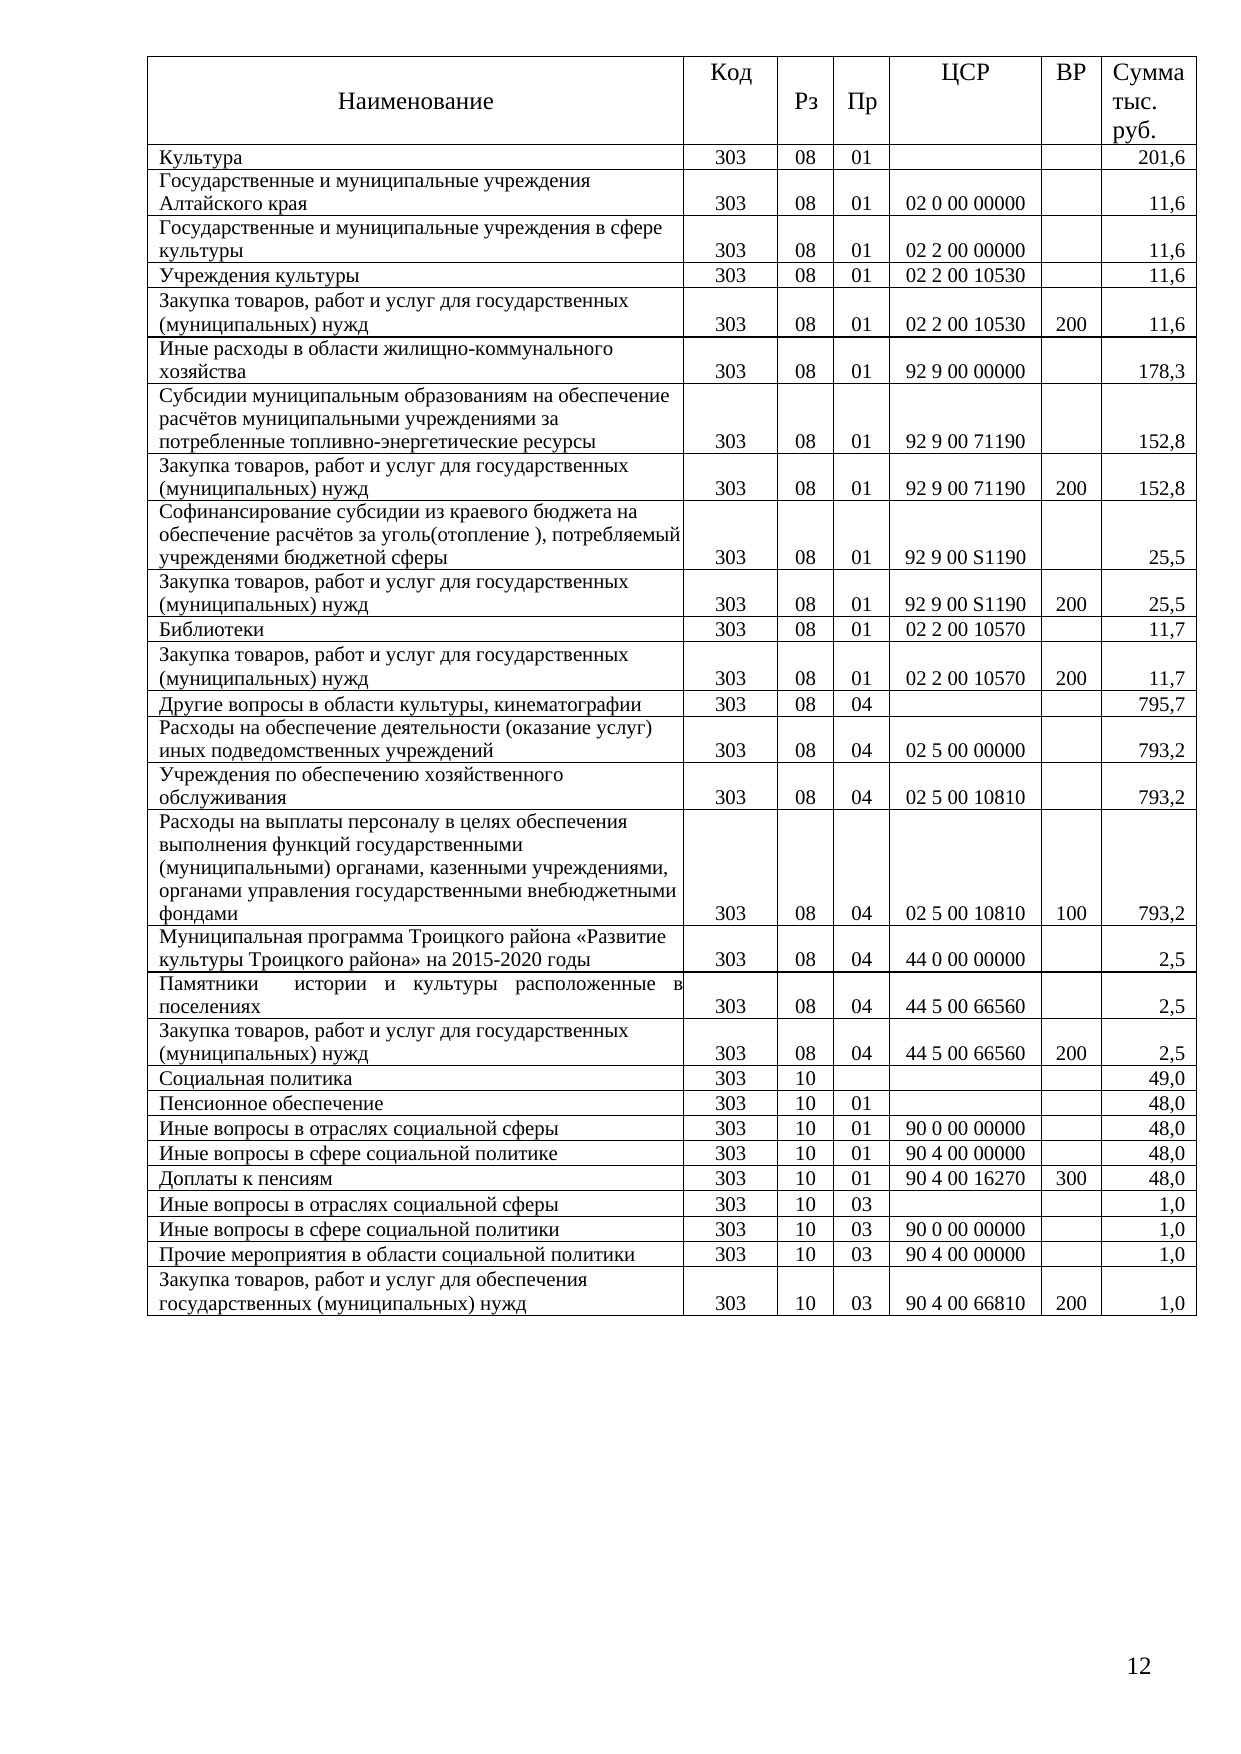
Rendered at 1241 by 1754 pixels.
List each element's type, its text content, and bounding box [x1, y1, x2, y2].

table_cell 01 [834, 642, 889, 690]
table_cell 90 4 00 00000 [890, 1141, 1041, 1165]
table_cell 178,3 [1102, 338, 1196, 383]
table_cell Софинансирование субсидии из краевого бюджета на обеспечение расчётов за уголь(отопление ), потребляемый учрежденями бюджетной сферы [148, 501, 683, 569]
table_cell 02 2 00 10570 [890, 642, 1041, 690]
table_cell 08 [778, 717, 833, 762]
table_cell 01 [834, 501, 889, 569]
table_cell 04 [834, 810, 889, 924]
table_cell Культура [148, 145, 683, 169]
table_cell 08 [778, 810, 833, 924]
table_cell 01 [834, 145, 889, 169]
table_cell 04 [834, 1019, 889, 1065]
table_cell [1042, 1141, 1101, 1165]
table_cell 303 [684, 454, 777, 500]
table_cell Закупка товаров, работ и услуг для государственных (муниципальных) нужд [148, 570, 683, 616]
table_cell 49,0 [1102, 1066, 1196, 1090]
table_cell 08 [778, 691, 833, 716]
table_cell 08 [778, 617, 833, 641]
table_cell 90 4 00 16270 [890, 1166, 1041, 1190]
table_cell 2,5 [1102, 973, 1196, 1018]
table_cell 1,0 [1102, 1267, 1196, 1315]
table_cell 11,6 [1102, 288, 1196, 336]
table_cell 200 [1042, 642, 1101, 690]
table_cell Государственные и муниципальные учреждения в сфере культуры [148, 216, 683, 262]
table_cell 08 [778, 763, 833, 809]
table_cell [1042, 501, 1101, 569]
table_cell Муниципальная программа Троицкого района «Развитие культуры Троицкого района» на 2015-2020 годы [148, 926, 683, 971]
table_cell Иные вопросы в сфере социальной политики [148, 1217, 683, 1241]
table_cell 01 [834, 288, 889, 336]
table_cell [890, 145, 1041, 169]
table_cell 10 [778, 1242, 833, 1266]
table_cell Закупка товаров, работ и услуг для государственных (муниципальных) нужд [148, 1019, 683, 1065]
table_cell Учреждения культуры [148, 263, 683, 287]
table_cell 48,0 [1102, 1091, 1196, 1115]
table_cell 10 [778, 1217, 833, 1241]
table_cell 300 [1042, 1166, 1101, 1190]
table_cell 92 9 00 71190 [890, 454, 1041, 500]
table_cell [890, 1066, 1041, 1090]
table_cell 48,0 [1102, 1166, 1196, 1190]
table_cell [890, 1091, 1041, 1115]
table_cell 01 [834, 617, 889, 641]
table_header Наименование [148, 57, 683, 143]
table_cell [1042, 763, 1101, 809]
table_cell Расходы на обеспечение деятельности (оказание услуг) иных подведомственных учреждений [148, 717, 683, 762]
table_cell [1042, 145, 1101, 169]
table_header Пр [834, 57, 889, 143]
table_cell 03 [834, 1267, 889, 1315]
table_cell 1,0 [1102, 1191, 1196, 1216]
table_cell 303 [684, 1066, 777, 1090]
table_cell 04 [834, 973, 889, 1018]
table_cell 793,2 [1102, 763, 1196, 809]
table_cell Другие вопросы в области культуры, кинематографии [148, 691, 683, 716]
table_cell [834, 1066, 889, 1090]
table_cell 92 9 00 S1190 [890, 570, 1041, 616]
table_cell 44 0 00 00000 [890, 926, 1041, 971]
table_cell 303 [684, 1191, 777, 1216]
table_cell Учреждения по обеспечению хозяйственного обслуживания [148, 763, 683, 809]
table_cell 02 2 00 10570 [890, 617, 1041, 641]
table_cell 303 [684, 170, 777, 215]
table_cell 08 [778, 570, 833, 616]
table_cell 303 [684, 501, 777, 569]
table_cell [1042, 926, 1101, 971]
table_cell 08 [778, 216, 833, 262]
table_cell 303 [684, 570, 777, 616]
table_cell 303 [684, 1217, 777, 1241]
table_cell 11,7 [1102, 617, 1196, 641]
table_cell [890, 691, 1041, 716]
table_cell [1042, 263, 1101, 287]
table_cell 02 0 00 00000 [890, 170, 1041, 215]
table_cell Закупка товаров, работ и услуг для государственных (муниципальных) нужд [148, 642, 683, 690]
table_cell 92 9 00 S1190 [890, 501, 1041, 569]
table_cell 303 [684, 926, 777, 971]
table_cell 303 [684, 384, 777, 453]
table_cell Государственные и муниципальные учреждения Алтайского края [148, 170, 683, 215]
table_cell 303 [684, 263, 777, 287]
table_cell 200 [1042, 288, 1101, 336]
table_cell 11,7 [1102, 642, 1196, 690]
table_cell Субсидии муниципальным образованиям на обеспечение расчётов муниципальными учреждениями за потребленные топливно-энергетические ресурсы [148, 384, 683, 453]
table_cell 303 [684, 810, 777, 924]
table_cell 01 [834, 1091, 889, 1115]
table_cell 08 [778, 1019, 833, 1065]
table_cell [1042, 384, 1101, 453]
table_header Код [684, 57, 777, 143]
table_cell 303 [684, 1242, 777, 1266]
table_cell 100 [1042, 810, 1101, 924]
table_cell 10 [778, 1267, 833, 1315]
table_cell [1042, 338, 1101, 383]
table_cell 08 [778, 926, 833, 971]
table_cell 90 4 00 00000 [890, 1242, 1041, 1266]
table_cell 303 [684, 288, 777, 336]
table_cell 303 [684, 717, 777, 762]
table_cell 201,6 [1102, 145, 1196, 169]
table_header ВР [1042, 57, 1101, 143]
table_cell 11,6 [1102, 263, 1196, 287]
table_cell 795,7 [1102, 691, 1196, 716]
table_cell 04 [834, 717, 889, 762]
table_cell 11,6 [1102, 170, 1196, 215]
table_cell 200 [1042, 454, 1101, 500]
table_cell 02 5 00 10810 [890, 810, 1041, 924]
table_cell Расходы на выплаты персоналу в целях обеспечения выполнения функций государственными (муниципальными) органами, казенными учреждениями, органами управления государственными внебюджетными фондами [148, 810, 683, 924]
table_cell 01 [834, 263, 889, 287]
table_cell 08 [778, 384, 833, 453]
table_cell 08 [778, 170, 833, 215]
table_cell [1042, 170, 1101, 215]
table_cell 1,0 [1102, 1242, 1196, 1266]
table_cell Закупка товаров, работ и услуг для государственных (муниципальных) нужд [148, 454, 683, 500]
table_cell Закупка товаров, работ и услуг для государственных (муниципальных) нужд [148, 288, 683, 336]
table_cell 10 [778, 1091, 833, 1115]
table_cell [1042, 1242, 1101, 1266]
table_cell [1042, 1116, 1101, 1140]
table_cell 303 [684, 145, 777, 169]
table_cell 303 [684, 763, 777, 809]
table_cell 793,2 [1102, 717, 1196, 762]
table_cell Прочие мероприятия в области социальной политики [148, 1242, 683, 1266]
table_cell Памятники истории и культуры расположенные в поселениях [148, 973, 683, 1018]
table_cell 01 [834, 384, 889, 453]
table_cell 48,0 [1102, 1116, 1196, 1140]
table_cell 03 [834, 1191, 889, 1216]
table_cell 02 2 00 00000 [890, 216, 1041, 262]
table_cell 303 [684, 617, 777, 641]
table_cell Библиотеки [148, 617, 683, 641]
table_cell [890, 1191, 1041, 1216]
table_cell 03 [834, 1217, 889, 1241]
table_cell 303 [684, 691, 777, 716]
table_cell 25,5 [1102, 570, 1196, 616]
table_cell [1042, 1066, 1101, 1090]
table_cell 01 [834, 170, 889, 215]
table_cell 44 5 00 66560 [890, 1019, 1041, 1065]
table_cell 200 [1042, 1267, 1101, 1315]
table_cell 04 [834, 926, 889, 971]
table_cell 152,8 [1102, 384, 1196, 453]
table_cell 44 5 00 66560 [890, 973, 1041, 1018]
table_cell 90 4 00 66810 [890, 1267, 1041, 1315]
table_cell 08 [778, 501, 833, 569]
table_cell [1042, 691, 1101, 716]
table_cell [1042, 973, 1101, 1018]
table_cell 92 9 00 00000 [890, 338, 1041, 383]
table_cell 48,0 [1102, 1141, 1196, 1165]
table_cell 01 [834, 216, 889, 262]
table_cell 303 [684, 338, 777, 383]
table_cell Иные вопросы в отраслях социальной сферы [148, 1116, 683, 1140]
table_cell 303 [684, 973, 777, 1018]
table_cell 10 [778, 1066, 833, 1090]
table_cell 03 [834, 1242, 889, 1266]
table_cell 10 [778, 1166, 833, 1190]
table_cell 10 [778, 1141, 833, 1165]
table_cell 11,6 [1102, 216, 1196, 262]
table_cell 303 [684, 1116, 777, 1140]
table_cell 152,8 [1102, 454, 1196, 500]
table_cell 25,5 [1102, 501, 1196, 569]
table_header Сумма тыс. руб. [1102, 57, 1196, 143]
table_cell Иные расходы в области жилищно-коммунального хозяйства [148, 338, 683, 383]
table_cell Закупка товаров, работ и услуг для обеспечения государственных (муниципальных) нужд [148, 1267, 683, 1315]
table_cell [1042, 717, 1101, 762]
table_cell Пенсионное обеспечение [148, 1091, 683, 1115]
table_cell Иные вопросы в сфере социальной политике [148, 1141, 683, 1165]
table_cell 90 0 00 00000 [890, 1116, 1041, 1140]
table_cell 303 [684, 642, 777, 690]
table_cell 2,5 [1102, 926, 1196, 971]
table_cell 200 [1042, 1019, 1101, 1065]
table_cell 303 [684, 216, 777, 262]
table_cell 02 5 00 10810 [890, 763, 1041, 809]
table_cell [1042, 617, 1101, 641]
table_cell 2,5 [1102, 1019, 1196, 1065]
table_header ЦСР [890, 57, 1041, 143]
table_cell [1042, 216, 1101, 262]
table_cell 08 [778, 263, 833, 287]
table_cell 01 [834, 1166, 889, 1190]
table_cell 10 [778, 1116, 833, 1140]
table_cell 02 2 00 10530 [890, 288, 1041, 336]
table_cell 303 [684, 1019, 777, 1065]
table_header Рз [778, 57, 833, 143]
table_cell 92 9 00 71190 [890, 384, 1041, 453]
table_cell 10 [778, 1191, 833, 1216]
table_cell 01 [834, 1141, 889, 1165]
table_cell Доплаты к пенсиям [148, 1166, 683, 1190]
table_cell 303 [684, 1166, 777, 1190]
table_cell 04 [834, 763, 889, 809]
table_cell 02 5 00 00000 [890, 717, 1041, 762]
table_cell 200 [1042, 570, 1101, 616]
table_cell [1042, 1191, 1101, 1216]
table_cell 08 [778, 454, 833, 500]
table_cell 08 [778, 288, 833, 336]
table_cell 303 [684, 1267, 777, 1315]
table_cell 08 [778, 338, 833, 383]
table_cell [1042, 1091, 1101, 1115]
table_cell [1042, 1217, 1101, 1241]
table_cell 01 [834, 338, 889, 383]
table_cell Иные вопросы в отраслях социальной сферы [148, 1191, 683, 1216]
table_cell 90 0 00 00000 [890, 1217, 1041, 1241]
table_cell 08 [778, 642, 833, 690]
table_cell 01 [834, 1116, 889, 1140]
table_cell 08 [778, 145, 833, 169]
table_cell 01 [834, 570, 889, 616]
table_cell 02 2 00 10530 [890, 263, 1041, 287]
table_cell 01 [834, 454, 889, 500]
table_cell 303 [684, 1141, 777, 1165]
table_cell 08 [778, 973, 833, 1018]
table_cell 793,2 [1102, 810, 1196, 924]
table_cell 04 [834, 691, 889, 716]
table_cell Социальная политика [148, 1066, 683, 1090]
table_cell 1,0 [1102, 1217, 1196, 1241]
table_cell 303 [684, 1091, 777, 1115]
